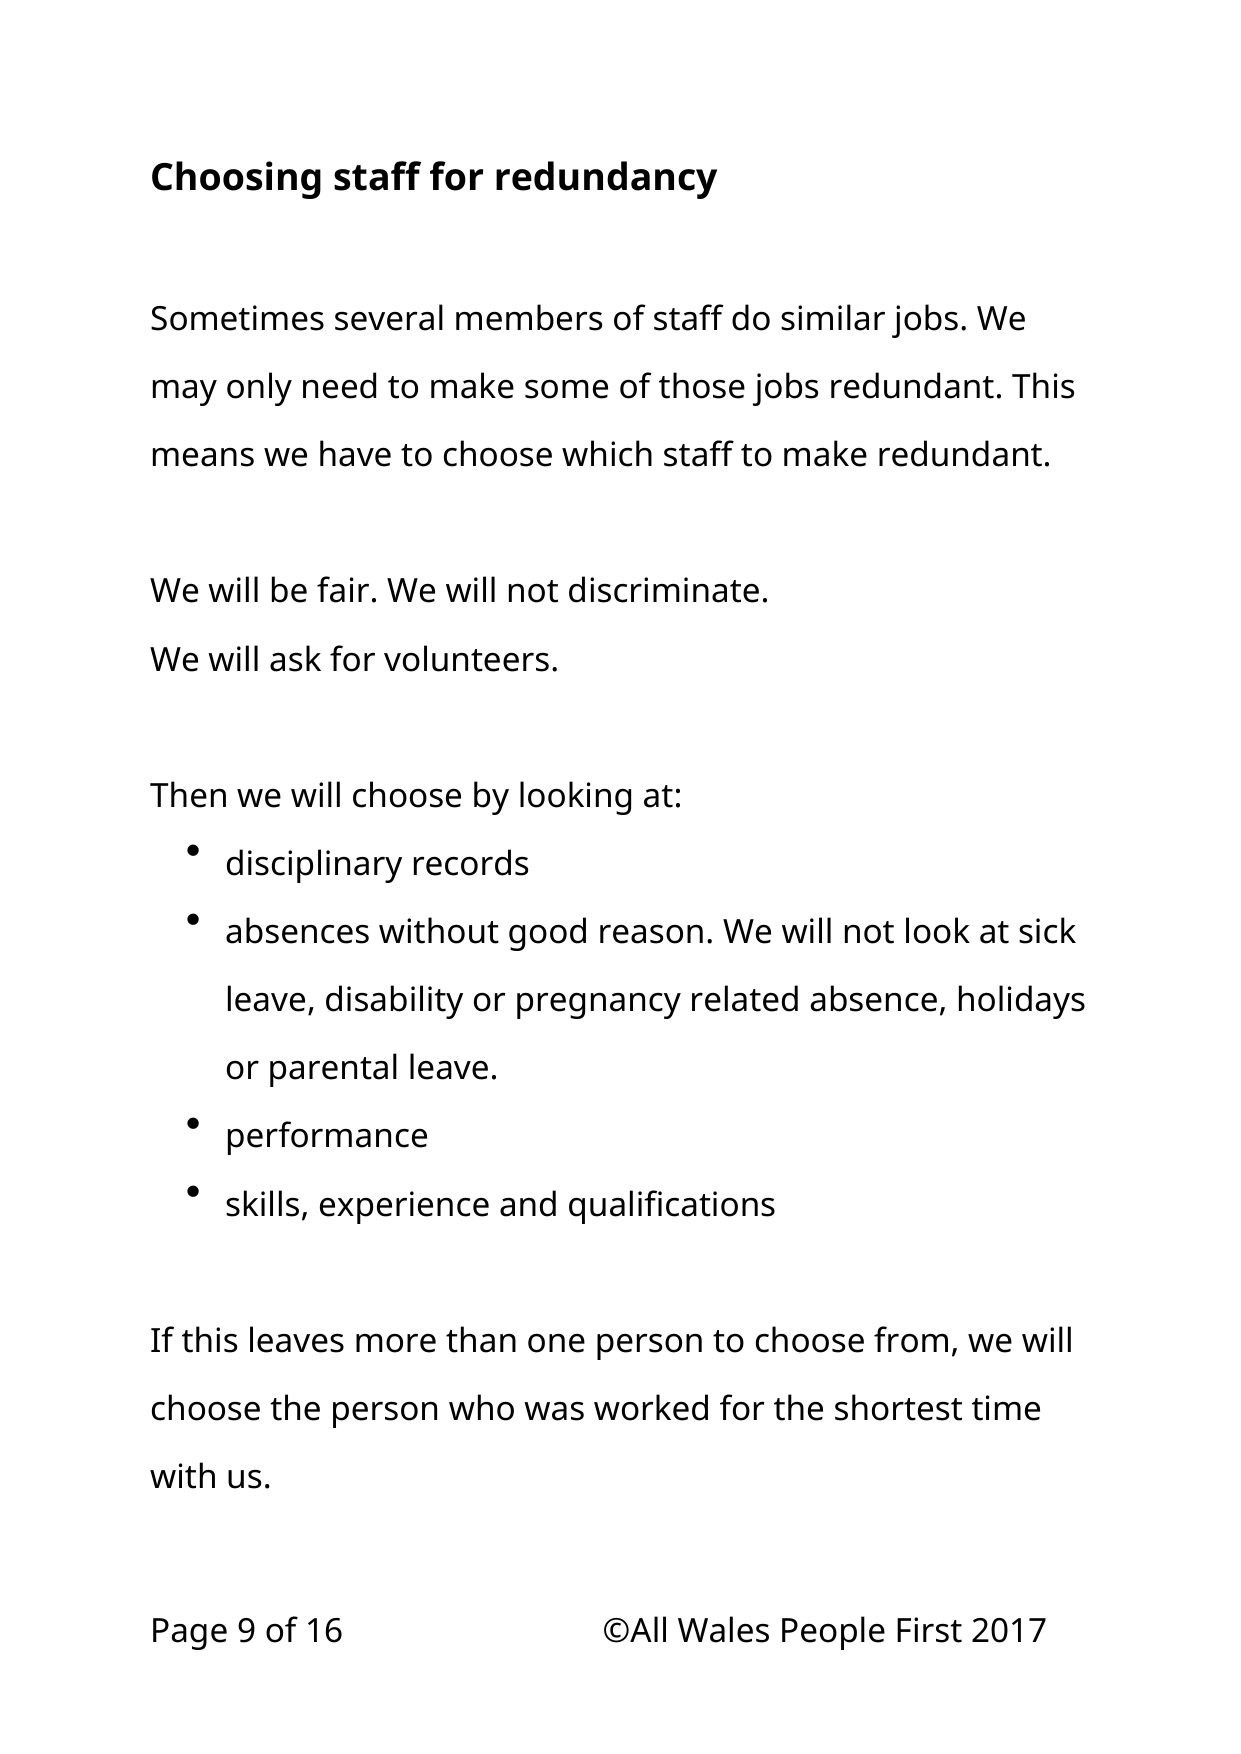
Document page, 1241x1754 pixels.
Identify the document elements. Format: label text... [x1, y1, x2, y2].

list performance [187, 1112, 1090, 1158]
text Choosing staff for redundancy [150, 150, 1090, 201]
text Then we will choose by looking at: [150, 772, 1090, 817]
list skills, experience and qualifications [187, 1180, 1090, 1226]
text If this leaves more than one person to choose from, we will choose the person who was worked for the shortest time with us. [150, 1317, 1090, 1498]
list absences without good reason. We will not look at sick leave, disability or pregnancy related absence, holidays or parental leave. [187, 908, 1090, 1089]
text Sometimes several members of staff do similar jobs. We may only need to make some of those jobs redundant. This means we have to choose which staff to make redundant. [150, 295, 1090, 476]
text We will ask for volunteers. [150, 635, 1090, 681]
text We will be fair. We will not discriminate. [150, 567, 1090, 613]
list disciplinary records [187, 840, 1090, 885]
